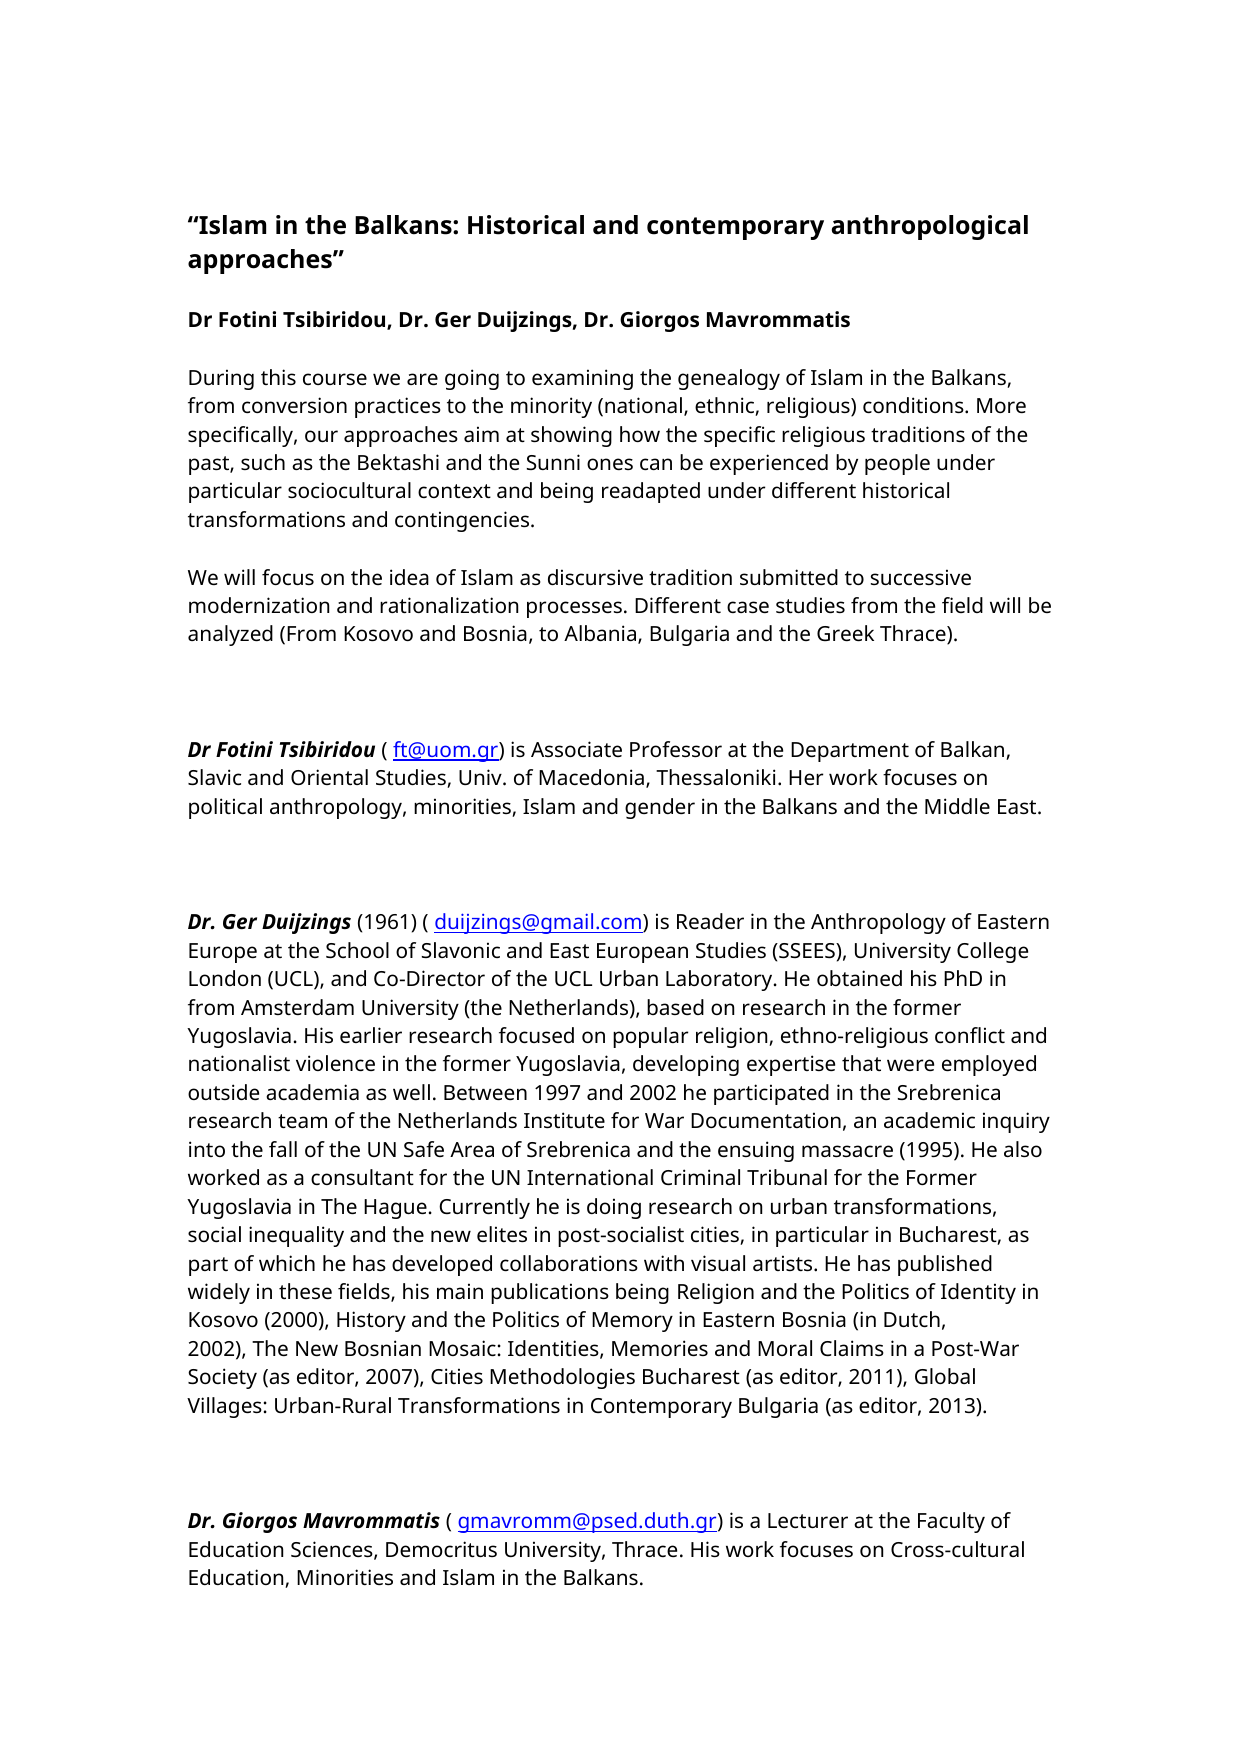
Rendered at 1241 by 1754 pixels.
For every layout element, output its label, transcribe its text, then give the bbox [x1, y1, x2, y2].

text Dr. Ger Duijzings (1961) ( duijzings@gmail.com) is Reader in the Anthropology of Eastern Europe at the School of Slavonic and East European Studies (SSEES), University College London (UCL), and Co-Director of the UCL Urban Laboratory. He obtained his PhD in from Amsterdam University (the Netherlands), based on research in the former Yugoslavia. His earlier research focused on popular religion, ethno-religious conflict and nationalist violence in the former Yugoslavia, developing expertise that were employed outside academia as well. Between 1997 and 2002 he participated in the Srebrenica research team of the Netherlands Institute for War Documentation, an academic inquiry into the fall of the UN Safe Area of Srebrenica and the ensuing massacre (1995). He also worked as a consultant for the UN International Criminal Tribunal for the Former Yugoslavia in The Hague. Currently he is doing research on urban transformations, social inequality and the new elites in post-socialist cities, in particular in Bucharest, as part of which he has developed collaborations with visual artists. He has published widely in these fields, his main publications being Religion and the Politics of Identity in Kosovo (2000), History and the Politics of Memory in Eastern Bosnia (in Dutch, 2002), The New Bosnian Mosaic: Identities, Memories and Moral Claims in a Post-War Society (as editor, 2007), Cities Methodologies Bucharest (as editor, 2011), Global Villages: Urban-Rural Transformations in Contemporary Bulgaria (as editor, 2013). [187, 907, 1053, 1419]
text We will focus on the idea of Islam as discursive tradition submitted to successive modernization and rationalization processes. Different case studies from the field will be analyzed (From Kosovo and Bosnia, to Albania, Bulgaria and the Greek Thrace). [187, 563, 1053, 648]
text Dr Fotini Tsibiridou ( ft@uom.gr) is Associate Professor at the Department of Balkan, Slavic and Oriental Studies, Univ. of Macedonia, Thessaloniki. Her work focuses on political anthropology, minorities, Islam and gender in the Balkans and the Middle East. [187, 735, 1053, 820]
text “Islam in the Balkans: Historical and contemporary anthropological approaches” [187, 208, 1053, 276]
text Dr Fotini Tsibiridou, Dr. Ger Duijzings, Dr. Giorgos Mavrommatis [187, 305, 1053, 334]
text Dr. Giorgos Mavrommatis ( gmavromm@psed.duth.gr) is a Lecturer at the Faculty of Education Sciences, Democritus University, Thrace. His work focuses on Cross-cultural Education, Minorities and Islam in the Balkans. [187, 1506, 1053, 1592]
text During this course we are going to examining the genealogy of Islam in the Balkans, from conversion practices to the minority (national, ethnic, religious) conditions. More specifically, our approaches aim at showing how the specific religious traditions of the past, such as the Bektashi and the Sunni ones can be experienced by people under particular sociocultural context and being readapted under different historical transformations and contingencies. [187, 363, 1053, 533]
